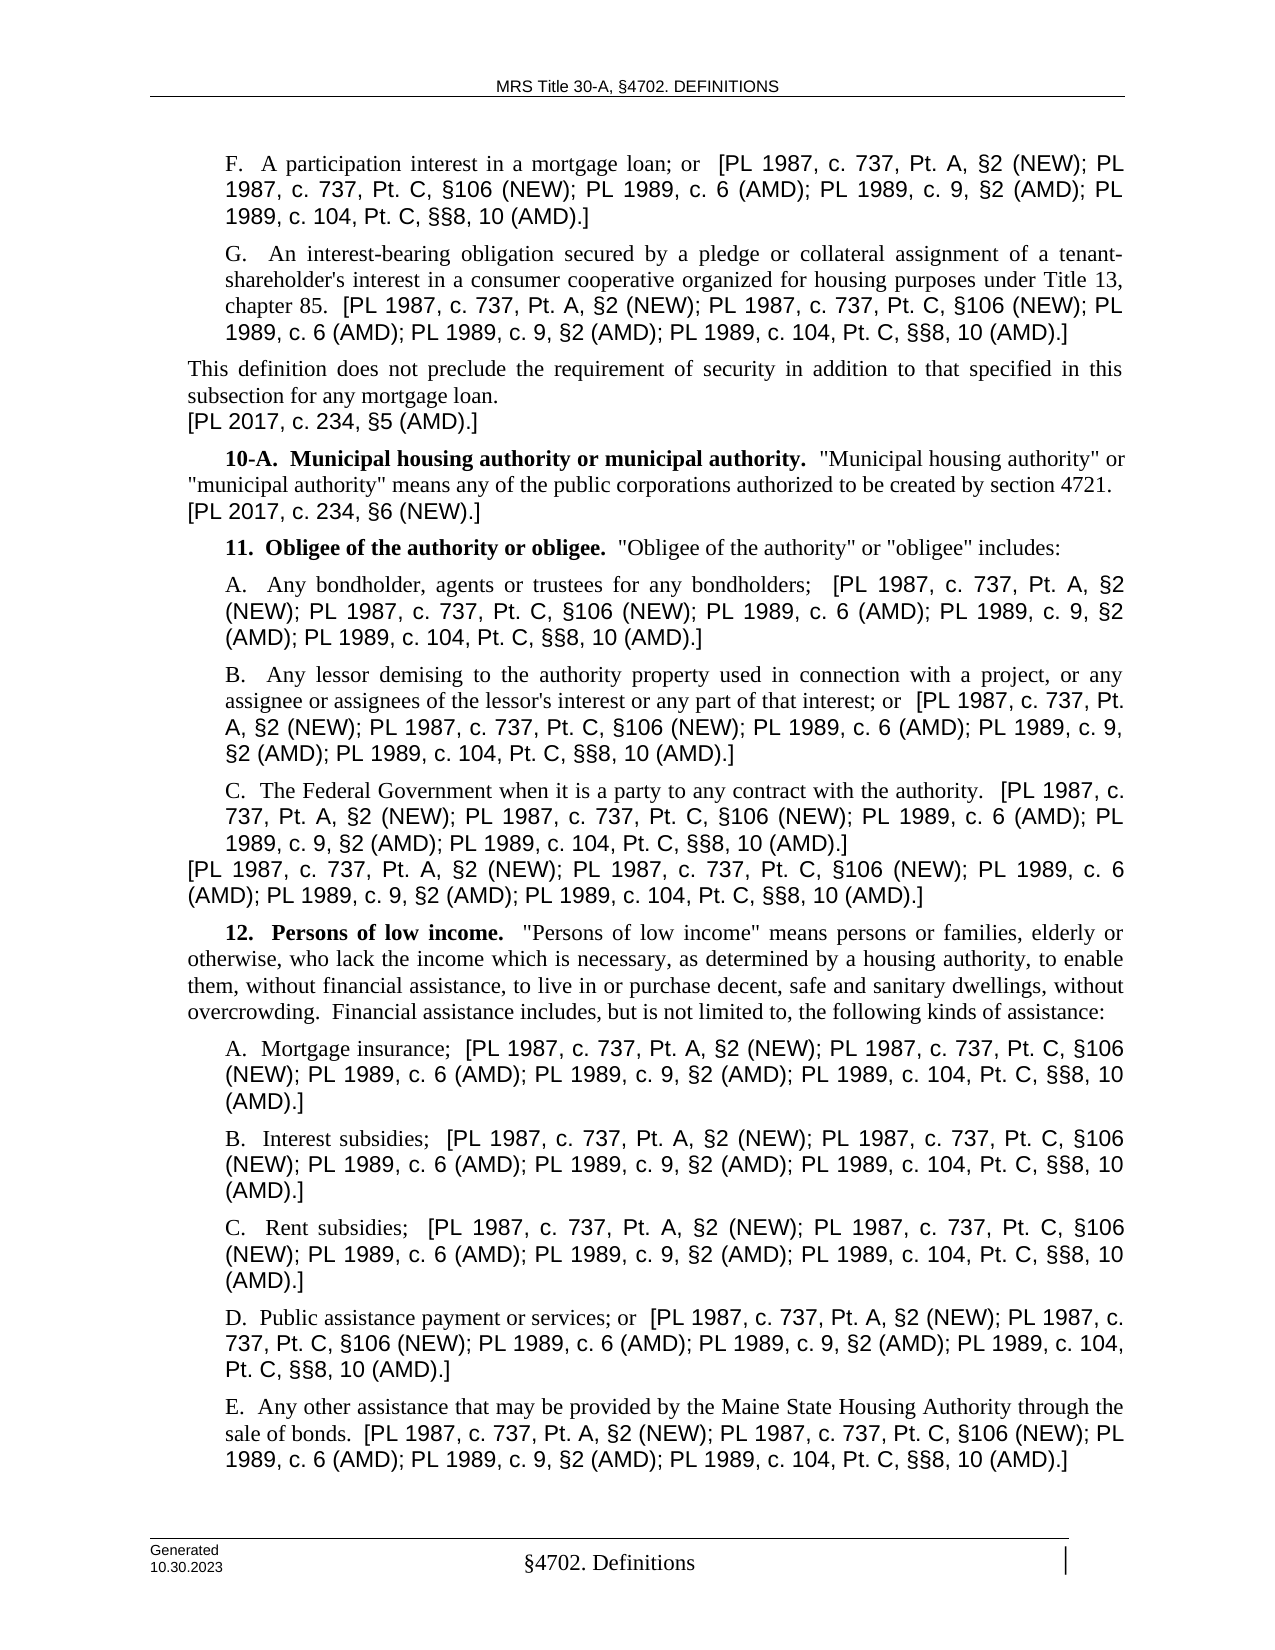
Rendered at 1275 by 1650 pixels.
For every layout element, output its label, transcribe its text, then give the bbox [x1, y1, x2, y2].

text A. Mortgage insurance; [PL 1987, c. 737, Pt. A, §2 (NEW); PL 1987, c. 737, Pt. C, §106 (NEW); PL 1989, c. 6 (AMD); PL 1989, c. 9, §2 (AMD); PL 1989, c. 104, Pt. C, §§8, 10 (AMD).] [225, 1035, 1125, 1114]
text A. Any bondholder, agents or trustees for any bondholders; [PL 1987, c. 737, Pt. A, §2 (NEW); PL 1987, c. 737, Pt. C, §106 (NEW); PL 1989, c. 6 (AMD); PL 1989, c. 9, §2 (AMD); PL 1989, c. 104, Pt. C, §§8, 10 (AMD).] [225, 571, 1125, 650]
text B. Interest subsidies; [PL 1987, c. 737, Pt. A, §2 (NEW); PL 1987, c. 737, Pt. C, §106 (NEW); PL 1989, c. 6 (AMD); PL 1989, c. 9, §2 (AMD); PL 1989, c. 104, Pt. C, §§8, 10 (AMD).] [225, 1124, 1125, 1204]
text This definition does not preclude the requirement of security in addition to that specified in this subsection for any mortgage loan. [187, 356, 1125, 408]
text [PL 1987, c. 737, Pt. A, §2 (NEW); PL 1987, c. 737, Pt. C, §106 (NEW); PL 1989, c. 6 (AMD); PL 1989, c. 9, §2 (AMD); PL 1989, c. 104, Pt. C, §§8, 10 (AMD).] [187, 856, 1125, 909]
text 11. Obligee of the authority or obligee. "Obligee of the authority" or "obligee" includes: [187, 534, 1125, 561]
text E. Any other assistance that may be provided by the Maine State Housing Authority through the sale of bonds. [PL 1987, c. 737, Pt. A, §2 (NEW); PL 1987, c. 737, Pt. C, §106 (NEW); PL 1989, c. 6 (AMD); PL 1989, c. 9, §2 (AMD); PL 1989, c. 104, Pt. C, §§8, 10 (AMD).] [225, 1393, 1125, 1472]
text C. The Federal Government when it is a party to any contract with the authority. [PL 1987, c. 737, Pt. A, §2 (NEW); PL 1987, c. 737, Pt. C, §106 (NEW); PL 1989, c. 6 (AMD); PL 1989, c. 9, §2 (AMD); PL 1989, c. 104, Pt. C, §§8, 10 (AMD).] [225, 777, 1125, 856]
text 10-A. Municipal housing authority or municipal authority. "Municipal housing authority" or "municipal authority" means any of the public corporations authorized to be created by section 4721. [187, 445, 1125, 498]
text B. Any lessor demising to the authority property used in connection with a project, or any assignee or assignees of the lessor's interest or any part of that interest; or [PL 1987, c. 737, Pt. A, §2 (NEW); PL 1987, c. 737, Pt. C, §106 (NEW); PL 1989, c. 6 (AMD); PL 1989, c. 9, §2 (AMD); PL 1989, c. 104, Pt. C, §§8, 10 (AMD).] [225, 661, 1125, 766]
text [PL 2017, c. 234, §6 (NEW).] [187, 498, 1125, 524]
text D. Public assistance payment or services; or [PL 1987, c. 737, Pt. A, §2 (NEW); PL 1987, c. 737, Pt. C, §106 (NEW); PL 1989, c. 6 (AMD); PL 1989, c. 9, §2 (AMD); PL 1989, c. 104, Pt. C, §§8, 10 (AMD).] [225, 1304, 1125, 1383]
text F. A participation interest in a mortgage loan; or [PL 1987, c. 737, Pt. A, §2 (NEW); PL 1987, c. 737, Pt. C, §106 (NEW); PL 1989, c. 6 (AMD); PL 1989, c. 9, §2 (AMD); PL 1989, c. 104, Pt. C, §§8, 10 (AMD).] [225, 150, 1125, 229]
text [PL 2017, c. 234, §5 (AMD).] [187, 408, 1125, 434]
text C. Rent subsidies; [PL 1987, c. 737, Pt. A, §2 (NEW); PL 1987, c. 737, Pt. C, §106 (NEW); PL 1989, c. 6 (AMD); PL 1989, c. 9, §2 (AMD); PL 1989, c. 104, Pt. C, §§8, 10 (AMD).] [225, 1214, 1125, 1293]
text 12. Persons of low income. "Persons of low income" means persons or families, elderly or otherwise, who lack the income which is necessary, as determined by a housing authority, to enable them, without financial assistance, to live in or purchase decent, safe and sanitary dwellings, without overcrowding. Financial assistance includes, but is not limited to, the following kinds of assistance: [187, 919, 1125, 1024]
text G. An interest-bearing obligation secured by a pledge or collateral assignment of a tenant-shareholder's interest in a consumer cooperative organized for housing purposes under Title 13, chapter 85. [PL 1987, c. 737, Pt. A, §2 (NEW); PL 1987, c. 737, Pt. C, §106 (NEW); PL 1989, c. 6 (AMD); PL 1989, c. 9, §2 (AMD); PL 1989, c. 104, Pt. C, §§8, 10 (AMD).] [225, 239, 1125, 345]
